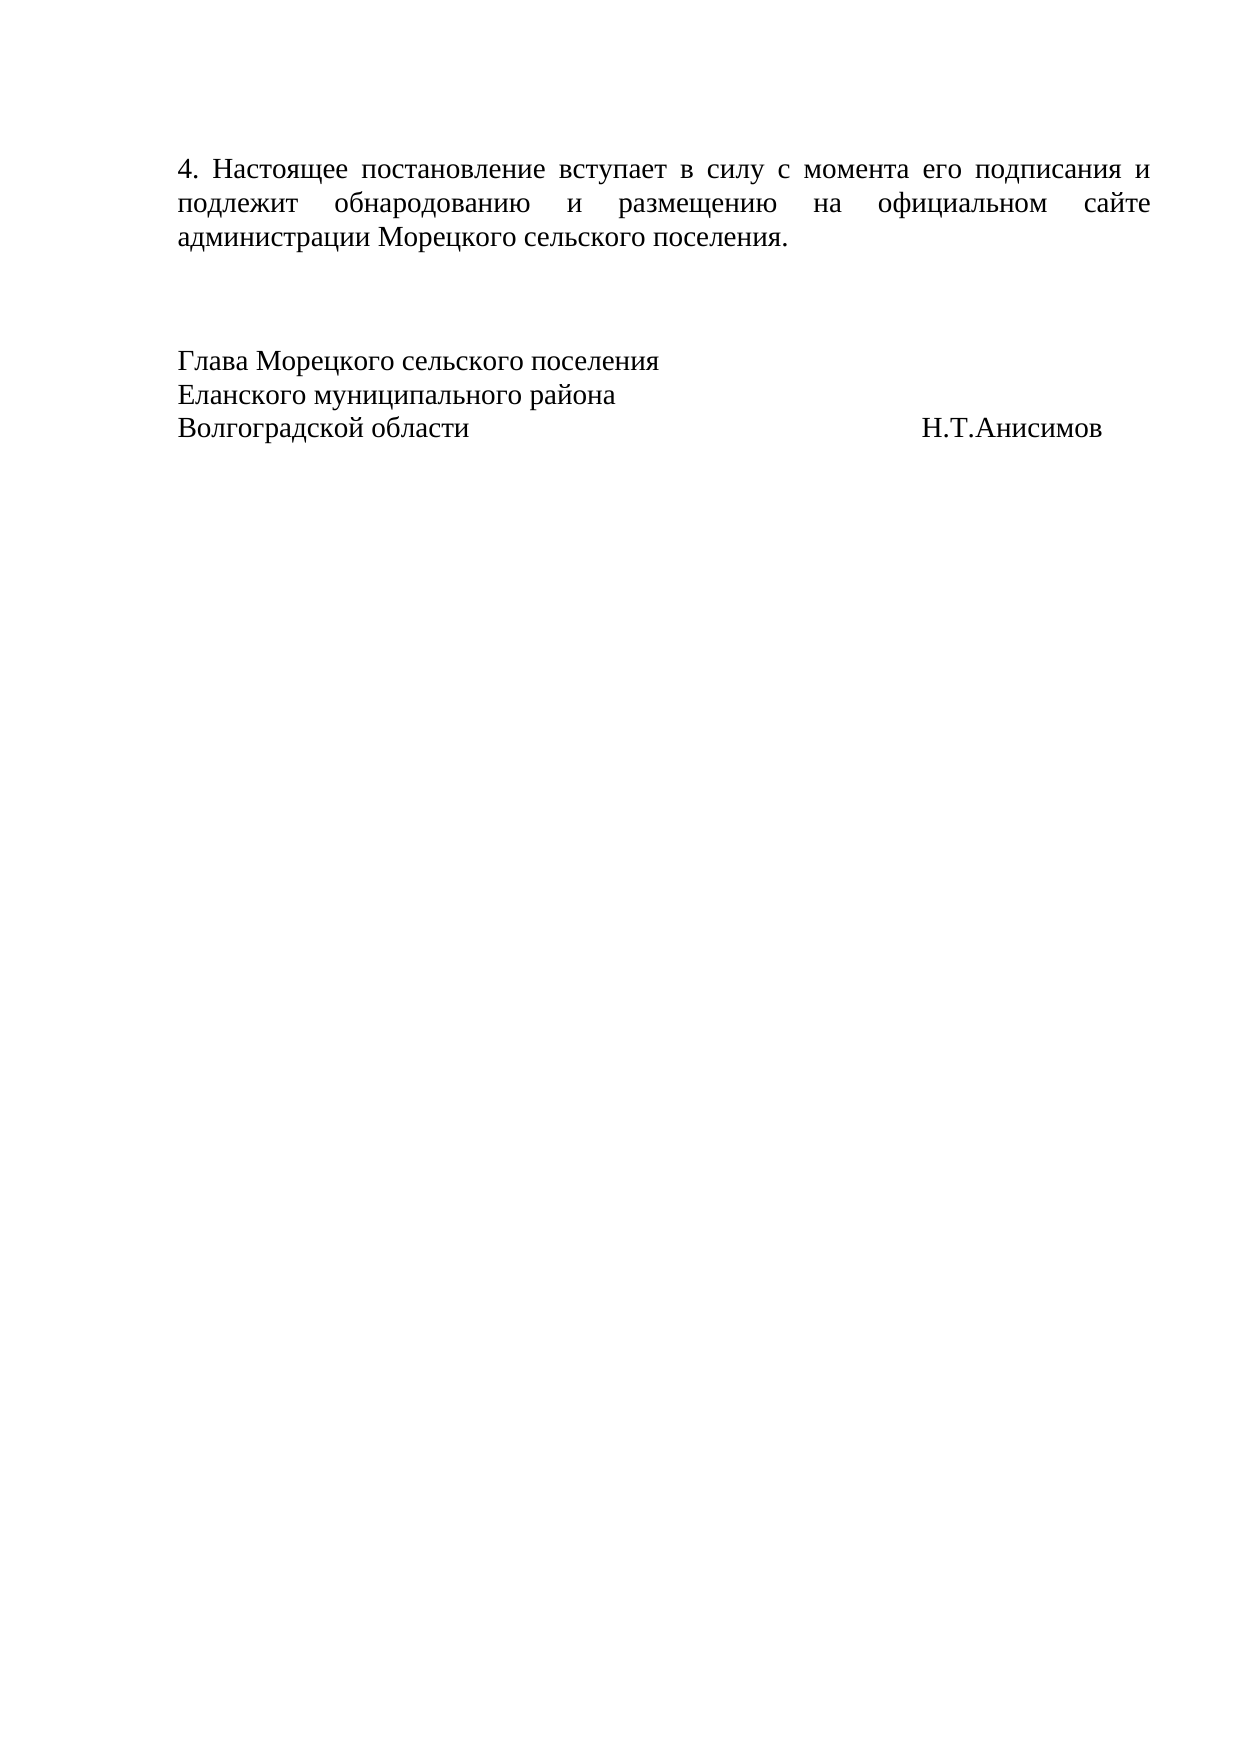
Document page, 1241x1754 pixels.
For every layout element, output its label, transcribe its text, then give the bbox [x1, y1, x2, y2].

text Еланского муниципального района [177, 377, 1152, 410]
text Волгоградской области Н.Т.Анисимов [177, 410, 1152, 444]
text Глава Морецкого сельского поселения [177, 343, 1152, 377]
text 4. Настоящее постановление вступает в силу с момента его подписания и подлежит обнародованию и размещению на официальном сайте администрации Морецкого сельского поселения. [177, 152, 1152, 252]
